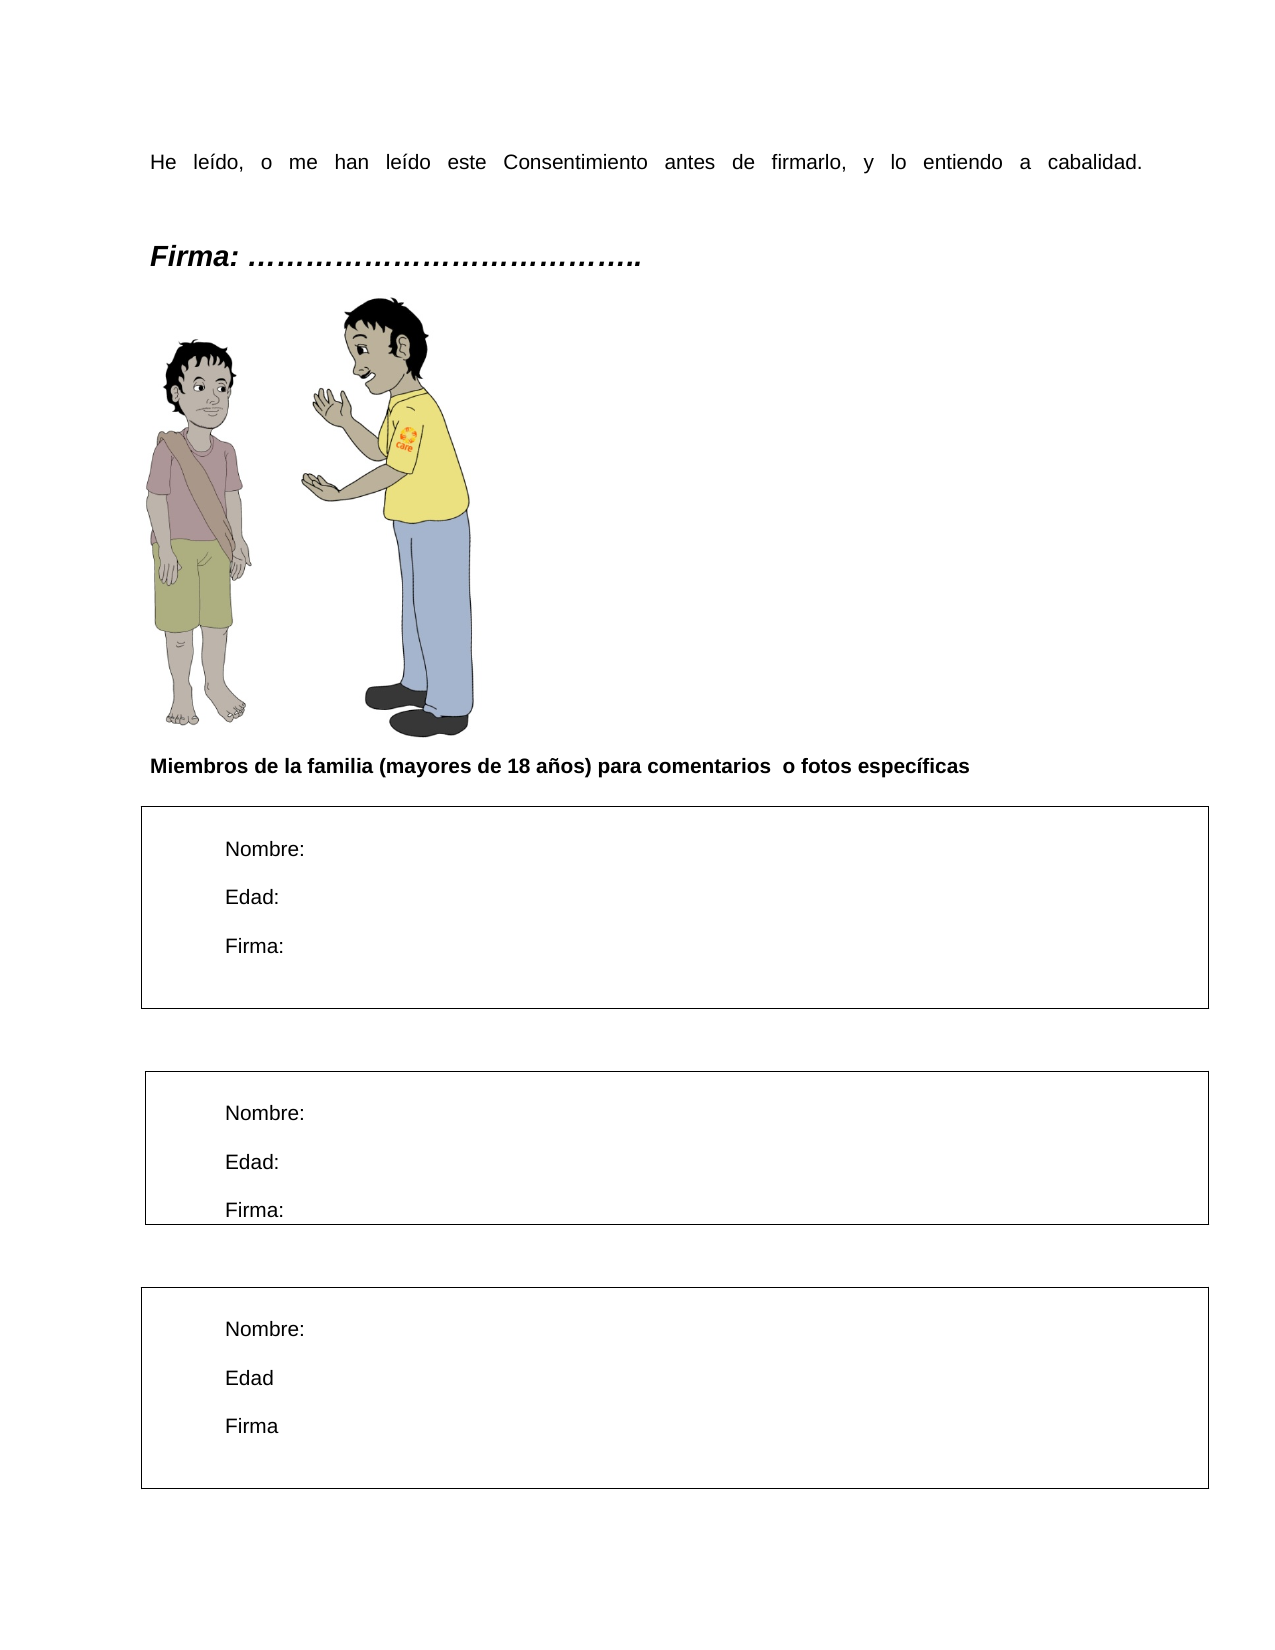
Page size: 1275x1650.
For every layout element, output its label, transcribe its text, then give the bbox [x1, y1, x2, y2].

picture [131, 277, 494, 745]
text Edad: [142, 882, 1208, 909]
text Firma: [142, 930, 1208, 957]
text Nombre: [142, 1288, 1208, 1341]
text Nombre: [142, 807, 1208, 861]
text Firma [142, 1411, 1208, 1438]
text He leído, o me han leído este Consentimiento antes de firmarlo, y lo entiendo a cabalidad. [150, 150, 1144, 206]
text Miembros de la familia (mayores de 18 años) para comentarios o fotos específicas [150, 754, 1125, 778]
text Firma: [146, 1195, 1208, 1224]
text Edad [142, 1362, 1208, 1389]
text Firma: ………………………………….. [150, 210, 1144, 273]
text Edad: [146, 1146, 1208, 1173]
text Nombre: [146, 1072, 1208, 1125]
